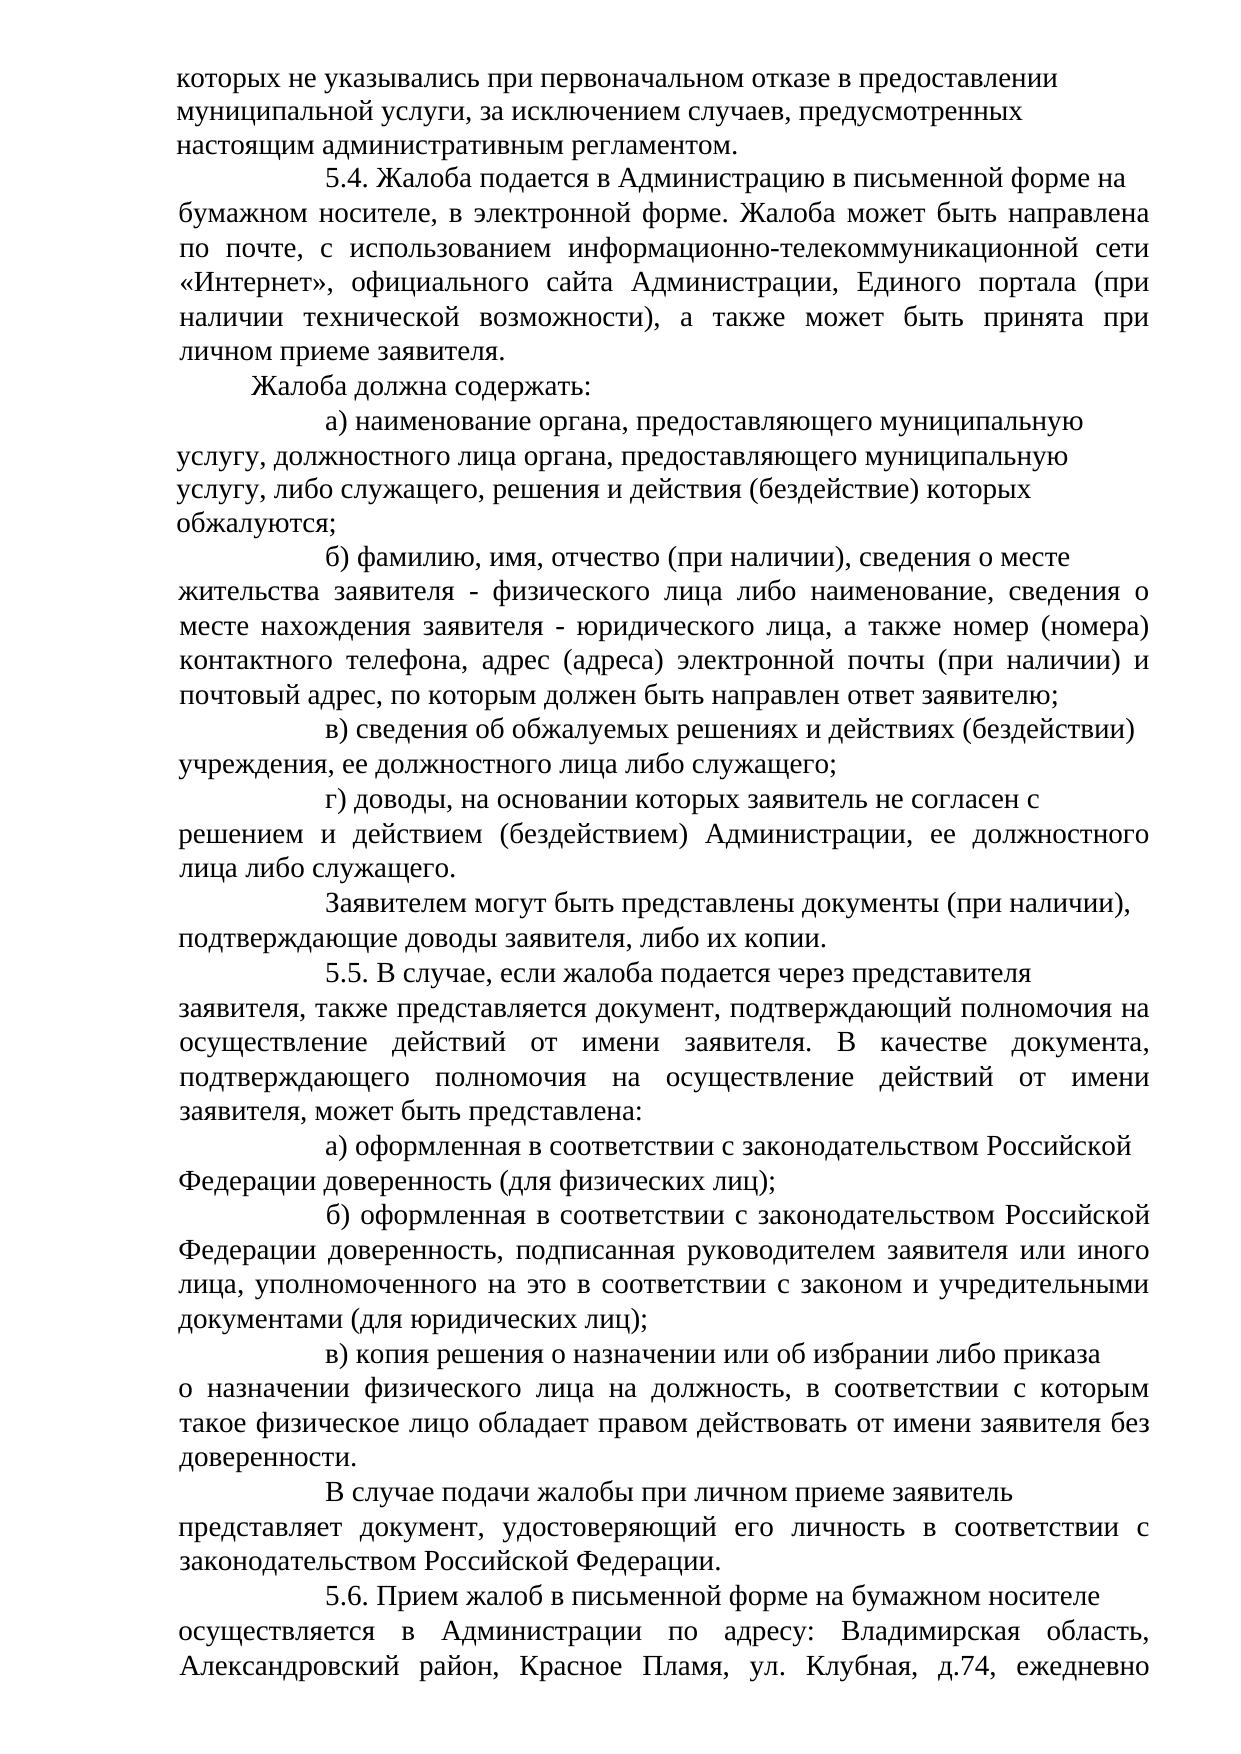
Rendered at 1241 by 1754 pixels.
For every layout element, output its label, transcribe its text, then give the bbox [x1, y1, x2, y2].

text заявителя, также представляется документ, подтверждающий полномочия на осуществление действий от имени заявителя. В качестве документа, подтверждающего полномочия на осуществление действий от имени заявителя, может быть представлена: [178, 990, 1150, 1127]
text о назначении физического лица на должность, в соответствии с которым такое физическое лицо обладает правом действовать от имени заявителя без доверенности. [178, 1371, 1150, 1473]
text 5.4. Жалоба подается в Администрацию в письменной форме на [325, 161, 1150, 194]
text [176, 60, 1153, 160]
text представляет документ, удостоверяющий его личность в соответствии с законодательством Российской Федерации. [178, 1509, 1150, 1577]
text г) доводы, на основании которых заявитель не согласен с [325, 781, 1150, 815]
text в) копия решения о назначении или об избрании либо приказа [325, 1336, 1150, 1369]
text услугу, должностного лица органа, предоставляющего муниципальную услугу, либо служащего, решения и действия (бездействие) которых обжалуются; [176, 438, 1153, 538]
text подтверждающие доводы заявителя, либо их копии. [178, 920, 1150, 954]
text 5.6. Прием жалоб в письменной форме на бумажном носителе [325, 1578, 1150, 1612]
text а) оформленная в соответствии с законодательством Российской [325, 1128, 1150, 1161]
text б) оформленная в соответствии с законодательством Российской Федерации доверенность, подписанная руководителем заявителя или иного лица, уполномоченного на это в соответствии с законом и учредительными документами (для юридических лиц); [178, 1197, 1150, 1334]
text в) сведения об обжалуемых решениях и действиях (бездействии) [325, 712, 1150, 745]
text 5.5. В случае, если жалоба подается через представителя [325, 955, 1150, 988]
text Федерации доверенность (для физических лиц); [178, 1163, 1150, 1196]
text а) наименование органа, предоставляющего муниципальную [325, 403, 1150, 436]
text б) фамилию, имя, отчество (при наличии), сведения о месте [325, 539, 1150, 572]
text решением и действием (бездействием) Администрации, ее должностного лица либо служащего. [178, 816, 1150, 884]
text бумажном носителе, в электронной форме. Жалоба может быть направлена по почте, с использованием информационно-телекоммуникационной сети «Интернет», официального сайта Администрации, Единого портала (при наличии технической возможности), а также может быть принята при личном приеме заявителя. [178, 195, 1150, 367]
text жительства заявителя - физического лица либо наименование, сведения о месте нахождения заявителя - юридического лица, а также номер (номера) контактного телефона, адрес (адреса) электронной почты (при наличии) и почтовый адрес, по которым должен быть направлен ответ заявителю; [178, 573, 1150, 710]
text учреждения, ее должностного лица либо служащего; [178, 746, 1150, 780]
text Жалоба должна содержать: [251, 368, 1150, 402]
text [178, 1613, 1150, 1681]
text В случае подачи жалобы при личном приеме заявитель [325, 1474, 1150, 1508]
text Заявителем могут быть представлены документы (при наличии), [325, 885, 1150, 919]
